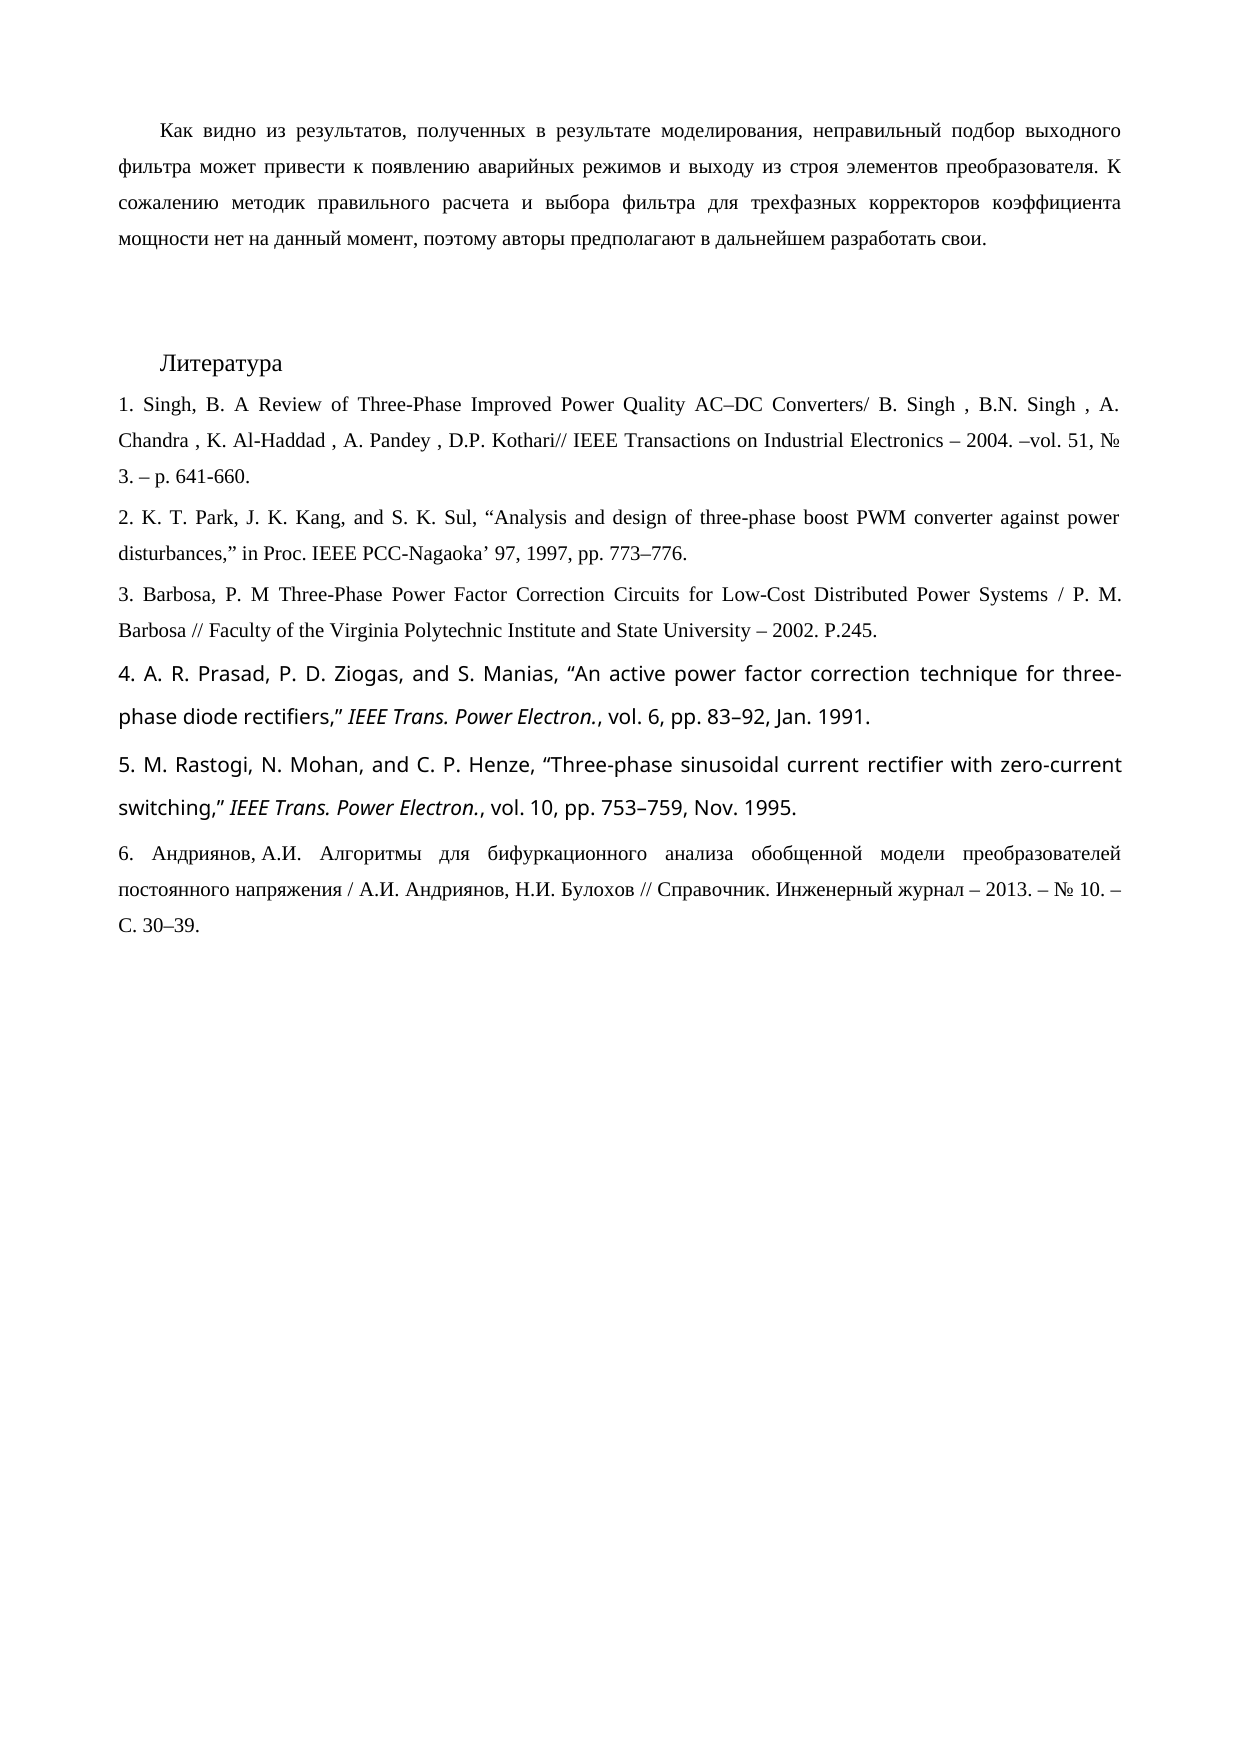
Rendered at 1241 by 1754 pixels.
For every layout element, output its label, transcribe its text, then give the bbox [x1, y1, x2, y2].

list 1. Singh, B. A Review of Three-Phase Improved Power Quality AC–DC Converters/ B. Singh , B.N. Singh , A. Chandra , K. Al-Haddad , A. Pandey , D.P. Kothari// IEEE Transactions on Industrial Electronics – 2004. –vol. 51, № 3. – p. 641-660. [118, 392, 1122, 488]
text Как видно из результатов, полученных в результате моделирования, неправильный подбор выходного фильтра может привести к появлению аварийных режимов и выходу из строя элементов преобразователя. К сожалению методик правильного расчета и выбора фильтра для трехфазных корректоров коэффициента мощности нет на данный момент, поэтому авторы предполагают в дальнейшем разработать свои. [118, 118, 1122, 250]
list 4. A. R. Prasad, P. D. Ziogas, and S. Manias, “An active power factor correction technique for three-phase diode rectifiers,” IEEE Trans. Power Electron., vol. 6, pp. 83–92, Jan. 1991. [118, 659, 1122, 731]
list 2. K. T. Park, J. K. Kang, and S. K. Sul, “Analysis and design of three-phase boost PWM converter against power disturbances,” in Proc. IEEE PCC-Nagaoka’ 97, 1997, pp. 773–776. [118, 505, 1122, 565]
list 6. Андриянов, А.И. Алгоритмы для бифуркационного анализа обобщенной модели преобразователей постоянного напряжения / А.И. Андриянов, Н.И. Булохов // Справочник. Инженерный журнал – 2013. – № 10. – С. 30–39. [118, 840, 1122, 937]
list 3. Barbosa, P. M Three-Phase Power Factor Correction Circuits for Low-Cost Distributed Power Systems / P. M. Barbosa // Faculty of the Virginia Polytechnic Institute and State University – 2002. P.245. [118, 582, 1122, 642]
list 5. M. Rastogi, N. Mohan, and C. P. Henze, “Three-phase sinusoidal current rectifier with zero-current switching,” IEEE Trans. Power Electron., vol. 10, pp. 753–759, Nov. 1995. [118, 750, 1122, 821]
text Литература [118, 348, 1122, 377]
